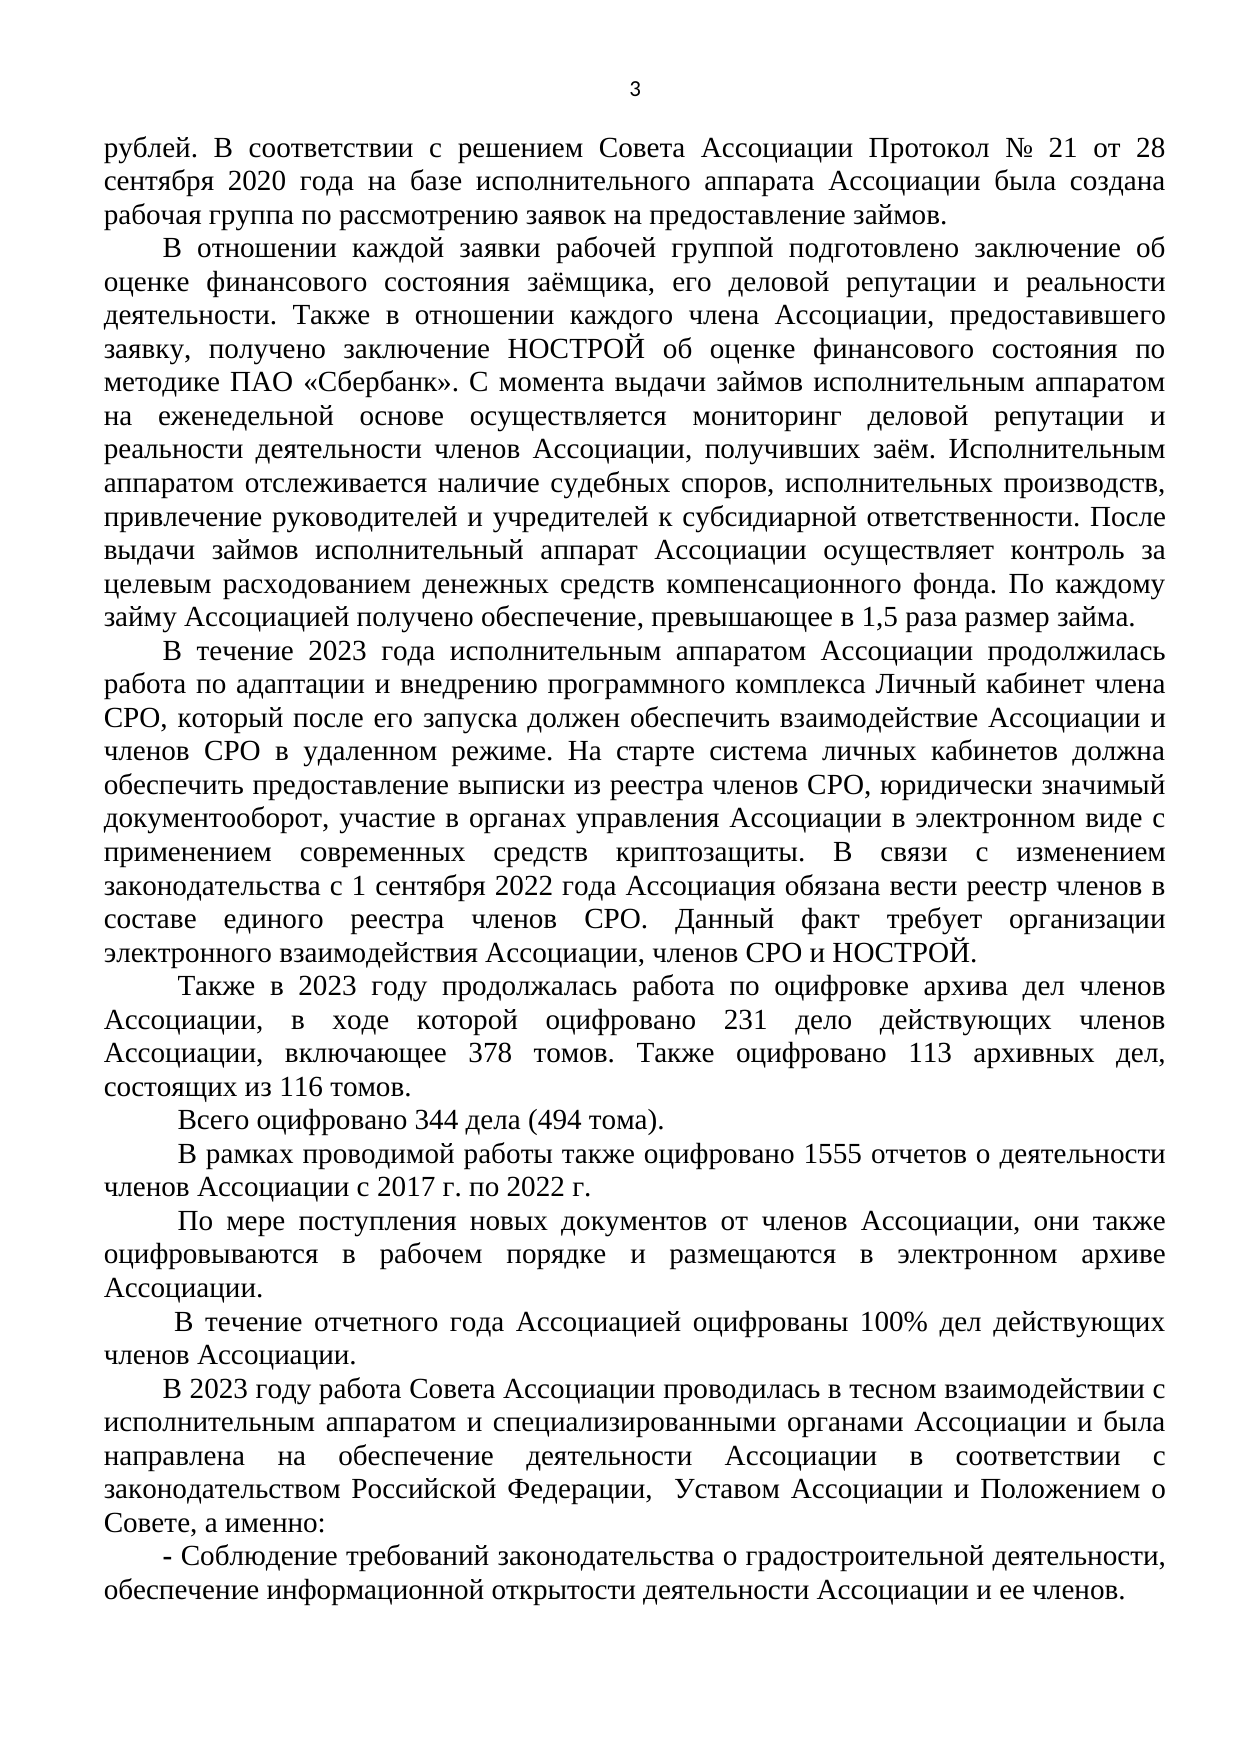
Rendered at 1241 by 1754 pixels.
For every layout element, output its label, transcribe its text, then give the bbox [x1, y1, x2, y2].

text В 2023 году работа Совета Ассоциации проводилась в тесном взаимодействии с исполнительным аппаратом и специализированными органами Ассоциации и была направлена на обеспечение деятельности Ассоциации в соответствии с законодательством Российской Федерации, Уставом Ассоциации и Положением о Совете, а именно: [103, 1371, 1167, 1538]
text В рамках проводимой работы также оцифровано 1555 отчетов о деятельности членов Ассоциации с 2017 г. по 2022 г. [103, 1136, 1167, 1203]
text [103, 130, 1167, 230]
text В отношении каждой заявки рабочей группой подготовлено заключение об оценке финансового состояния заёмщика, его деловой репутации и реальности деятельности. Также в отношении каждого члена Ассоциации, предоставившего заявку, получено заключение НОСТРОЙ об оценке финансового состояния по методике ПАО «Сбербанк». С момента выдачи займов исполнительным аппаратом на еженедельной основе осуществляется мониторинг деловой репутации и реальности деятельности членов Ассоциации, получивших заём. Исполнительным аппаратом отслеживается наличие судебных споров, исполнительных производств, привлечение руководителей и учредителей к субсидиарной ответственности. После выдачи займов исполнительный аппарат Ассоциации осуществляет контроль за целевым расходованием денежных средств компенсационного фонда. По каждому займу Ассоциацией получено обеспечение, превышающее в 1,5 раза размер займа. [103, 230, 1167, 633]
text Всего оцифровано 344 дела (494 тома). [103, 1102, 1167, 1136]
text В течение отчетного года Ассоциацией оцифрованы 100% дел действующих членов Ассоциации. [103, 1304, 1167, 1371]
text Также в 2023 году продолжалась работа по оцифровке архива дел членов Ассоциации, в ходе которой оцифровано 231 дело действующих членов Ассоциации, включающее 378 томов. Также оцифровано 113 архивных дел, состоящих из 116 томов. [103, 968, 1167, 1102]
text В течение 2023 года исполнительным аппаратом Ассоциации продолжилась работа по адаптации и внедрению программного комплекса Личный кабинет члена СРО, который после его запуска должен обеспечить взаимодействие Ассоциации и членов СРО в удаленном режиме. На старте система личных кабинетов должна обеспечить предоставление выписки из реестра членов СРО, юридически значимый документооборот, участие в органах управления Ассоциации в электронном виде с применением современных средств криптозащиты. В связи с изменением законодательства с 1 сентября 2022 года Ассоциация обязана вести реестр членов в составе единого реестра членов СРО. Данный факт требует организации электронного взаимодействия Ассоциации, членов СРО и НОСТРОЙ. [103, 633, 1167, 968]
text - Соблюдение требований законодательства о градостроительной деятельности, обеспечение информационной открытости деятельности Ассоциации и ее членов. [103, 1538, 1167, 1606]
text По мере поступления новых документов от членов Ассоциации, они также оцифровываются в рабочем порядке и размещаются в электронном архиве Ассоциации. [103, 1203, 1167, 1304]
